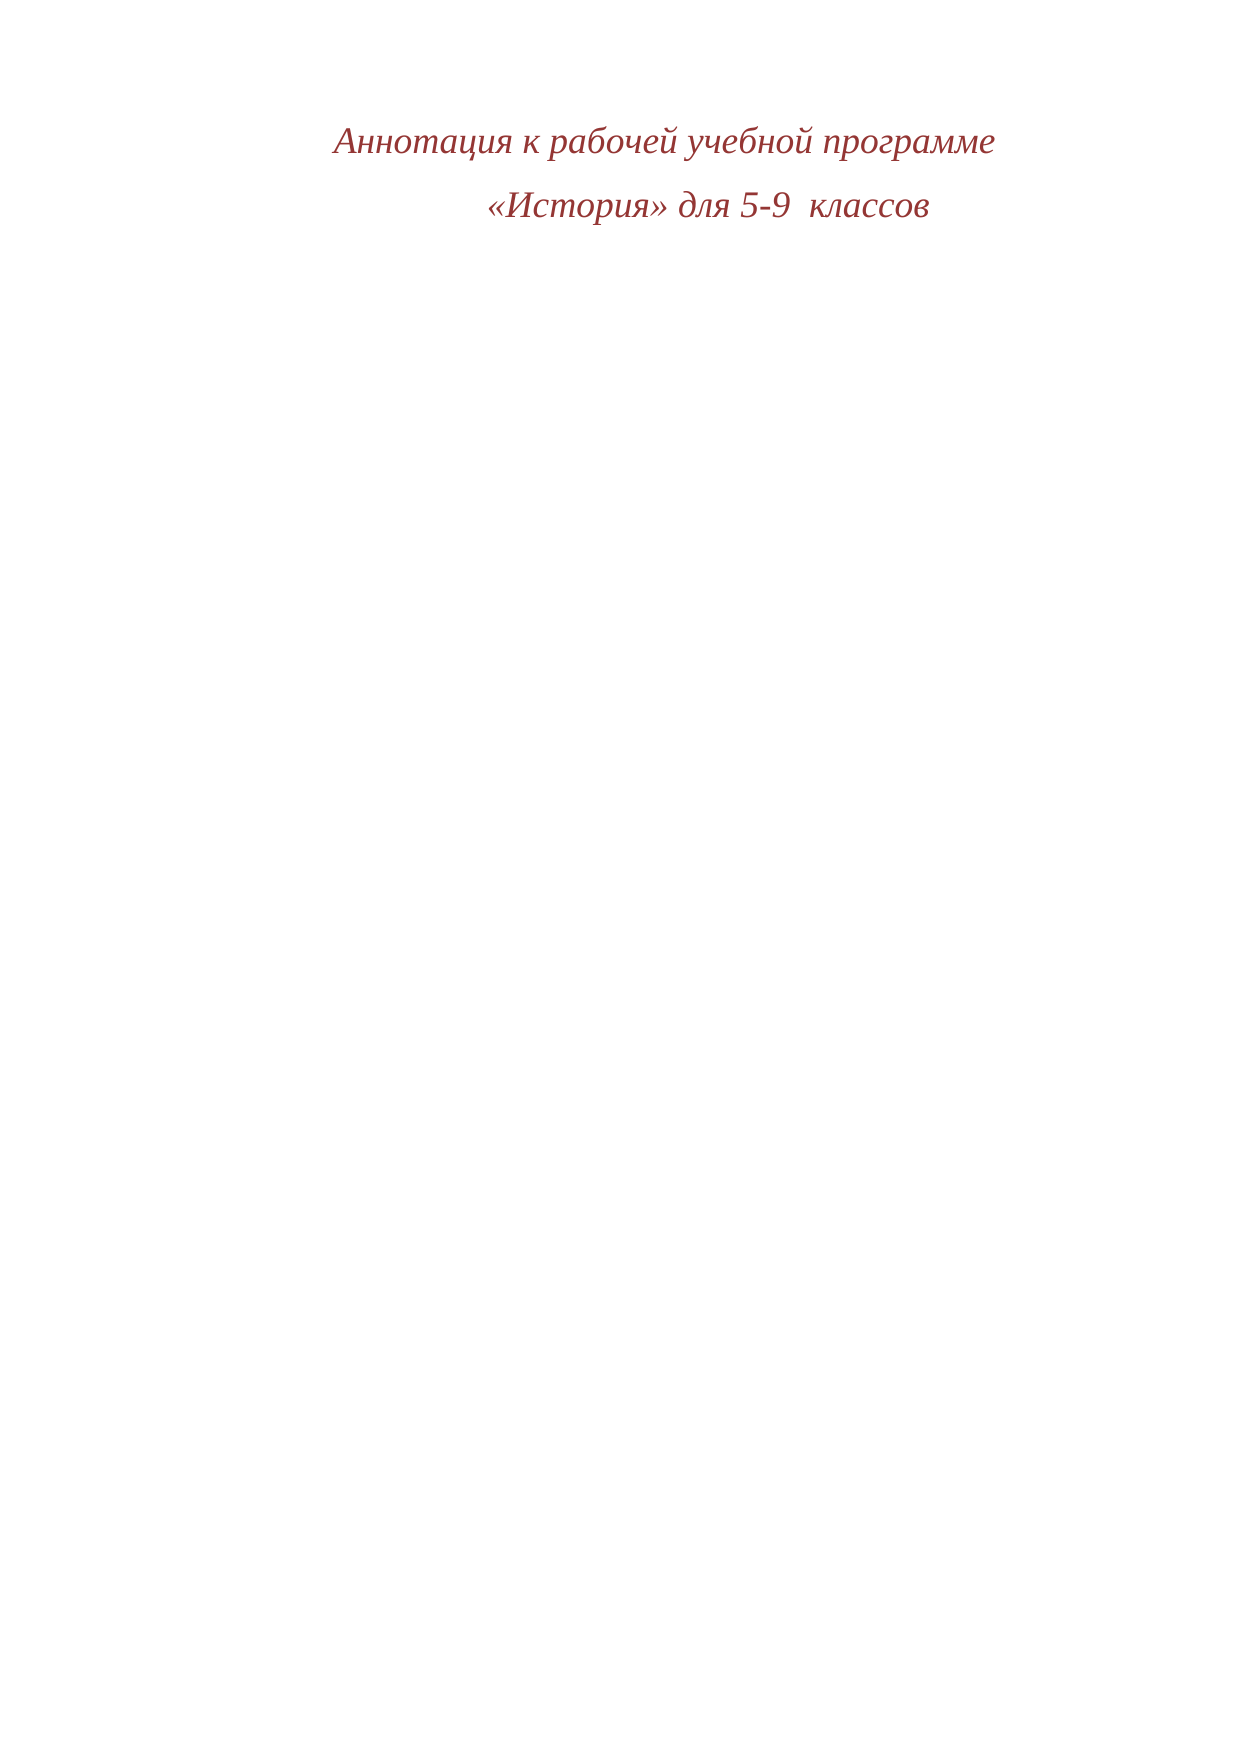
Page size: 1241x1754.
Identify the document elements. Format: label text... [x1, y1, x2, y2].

text Аннотация к рабочей учебной программе [177, 118, 1152, 161]
text «История» для 5-9 классов [177, 182, 1152, 225]
